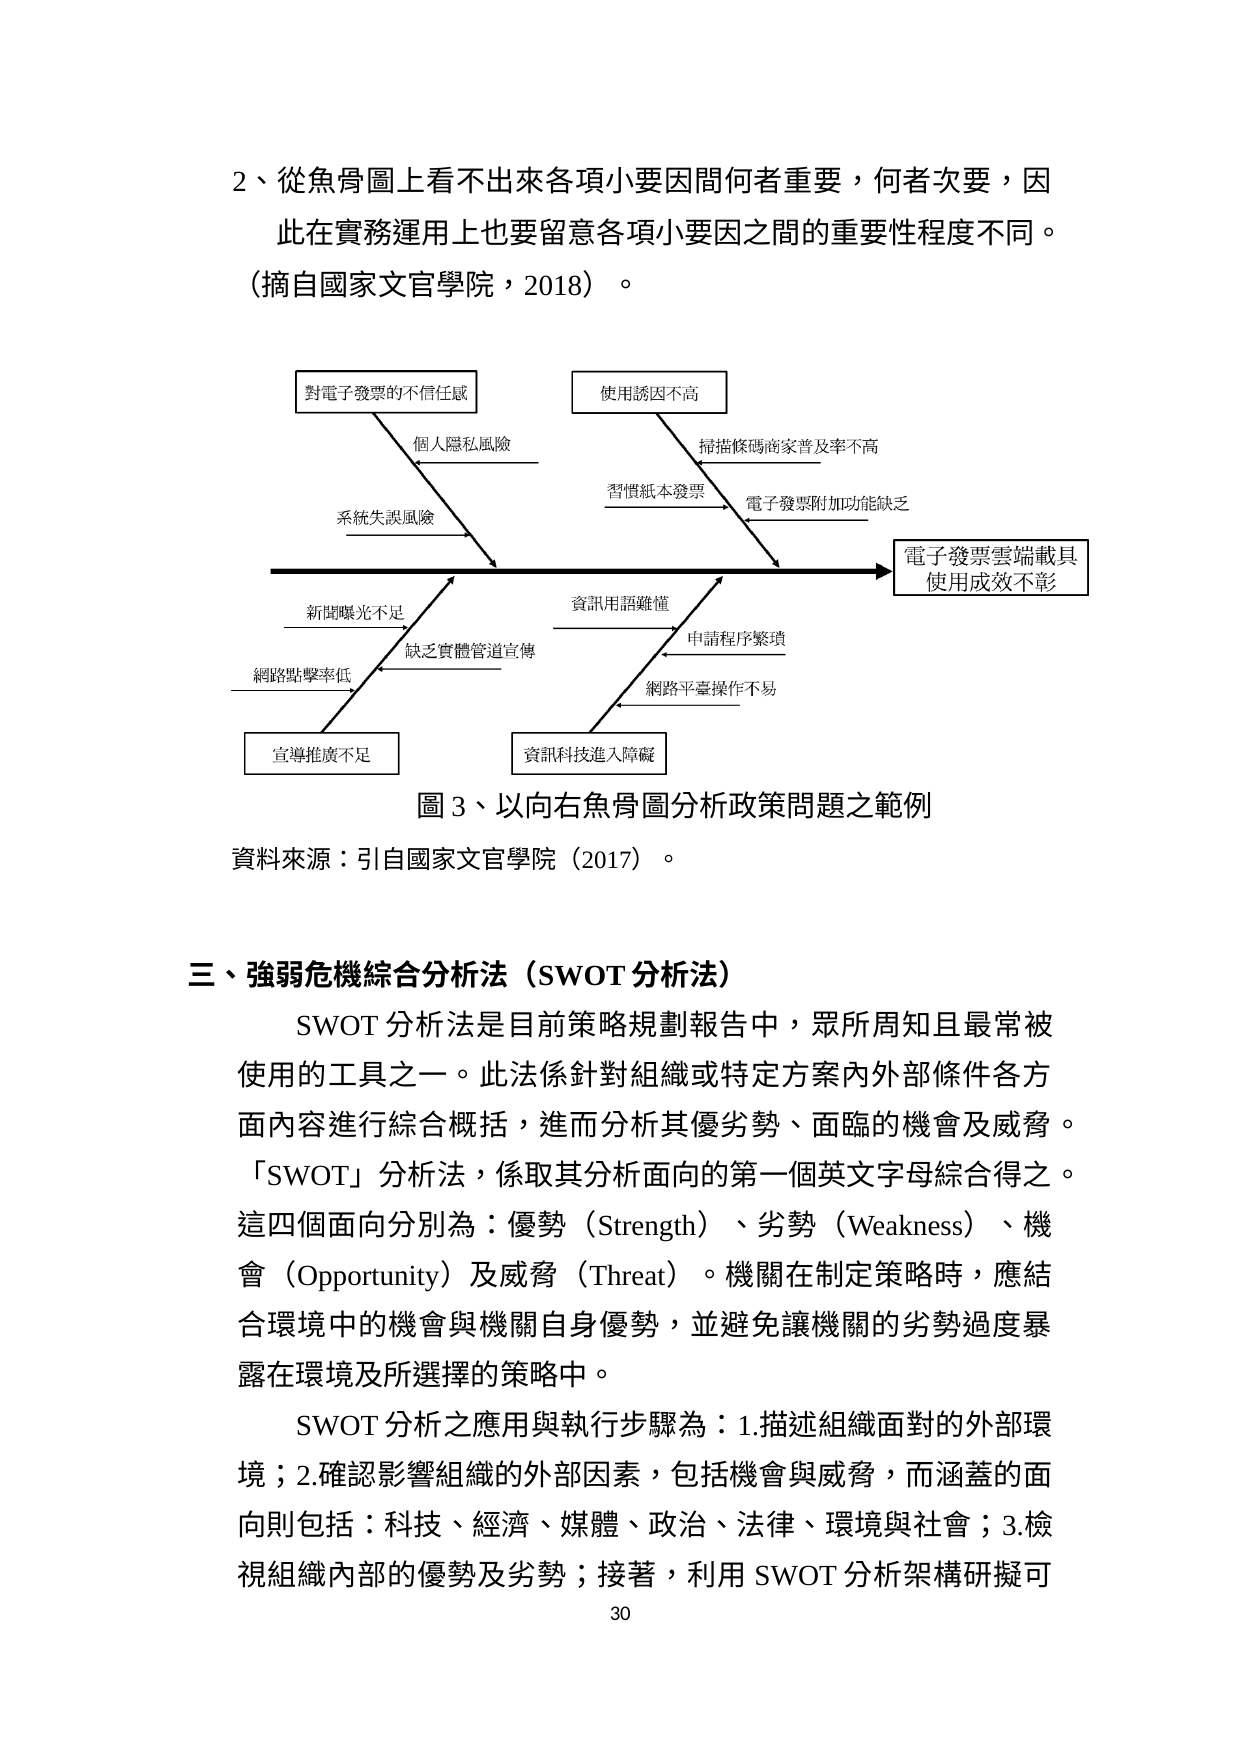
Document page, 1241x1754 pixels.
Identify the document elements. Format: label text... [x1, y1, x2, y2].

text SWOT分析法是目前策略規劃報告中，眾所周知且最常被使用的工具之一。此法係針對組織或特定方案內外部條件各方面內容進行綜合概括，進而分析其優劣勢、面臨的機會及威脅。「SWOT」分析法，係取其分析面向的第一個英文字母綜合得之。這四個面向分別為：優勢（Strength）、劣勢（Weakness）、機會（Opportunity）及威脅（Threat）。機關在制定策略時，應結合環境中的機會與機關自身優勢，並避免讓機關的劣勢過度暴露在環境及所選擇的策略中。 [237, 996, 1053, 1396]
text （摘自國家文官學院，2018）。 [232, 254, 1053, 306]
text 資料來源：引自國家文官學院（2017）。 [231, 827, 1053, 879]
text 2、從魚骨圖上看不出來各項小要因間何者重要，何者次要，因此在實務運用上也要留意各項小要因之間的重要性程度不同。 [232, 150, 1053, 254]
list 強弱危機綜合分析法（SWOT分析法） [187, 943, 1053, 996]
picture [217, 370, 1091, 775]
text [237, 1396, 1053, 1596]
text 圖3、以向右魚骨圖分析政策問題之範例 [237, 775, 1053, 827]
